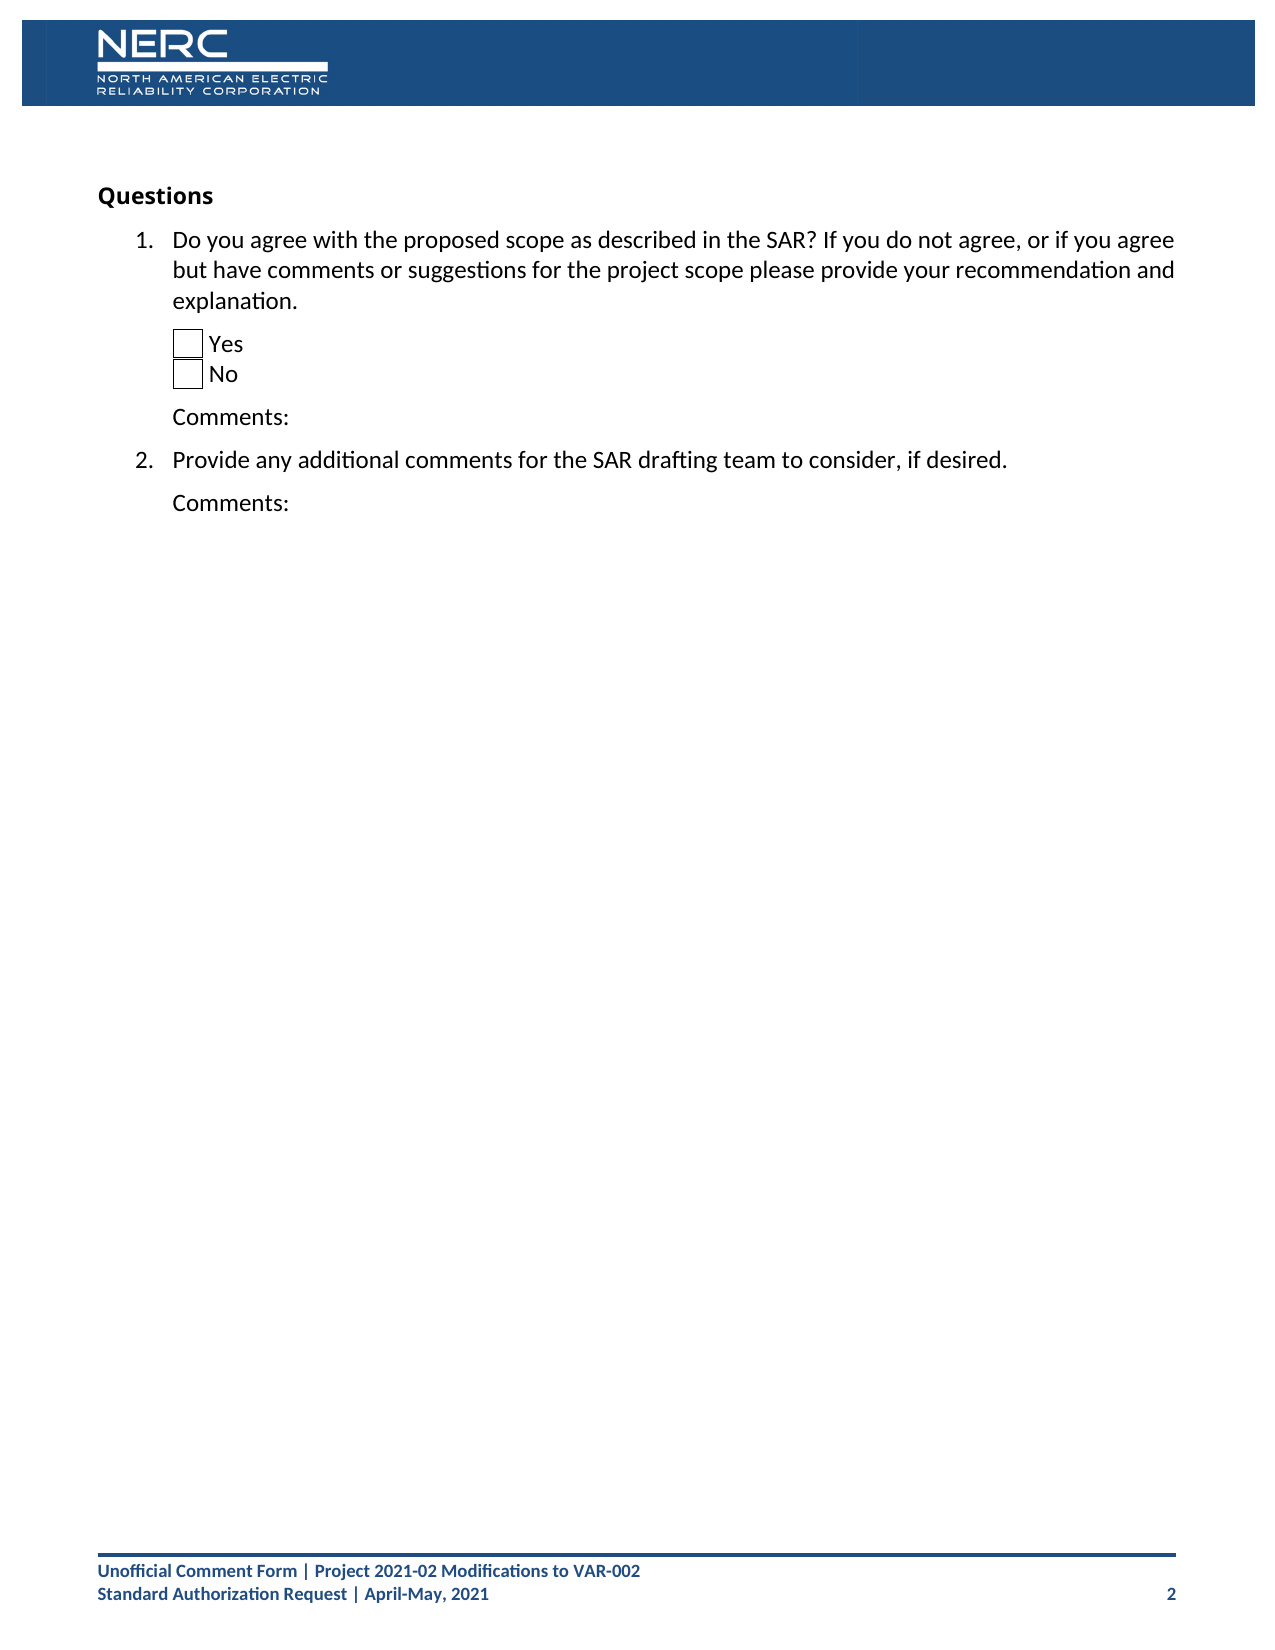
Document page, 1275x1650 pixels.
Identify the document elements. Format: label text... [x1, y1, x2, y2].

text Comments: [97, 401, 1177, 432]
text No [97, 358, 1177, 389]
text Yes [97, 328, 1177, 358]
list Provide any additional comments for the SAR drafting team to consider, if desired. [135, 444, 1177, 475]
picture [22, 20, 1255, 106]
subtitle Questions [97, 180, 1177, 211]
text Comments: [97, 487, 1177, 518]
list Do you agree with the proposed scope as described in the SAR? If you do not agree, or if you agree but have comments or suggestions for the project scope please provide your recommendation and explanation. [135, 224, 1177, 315]
